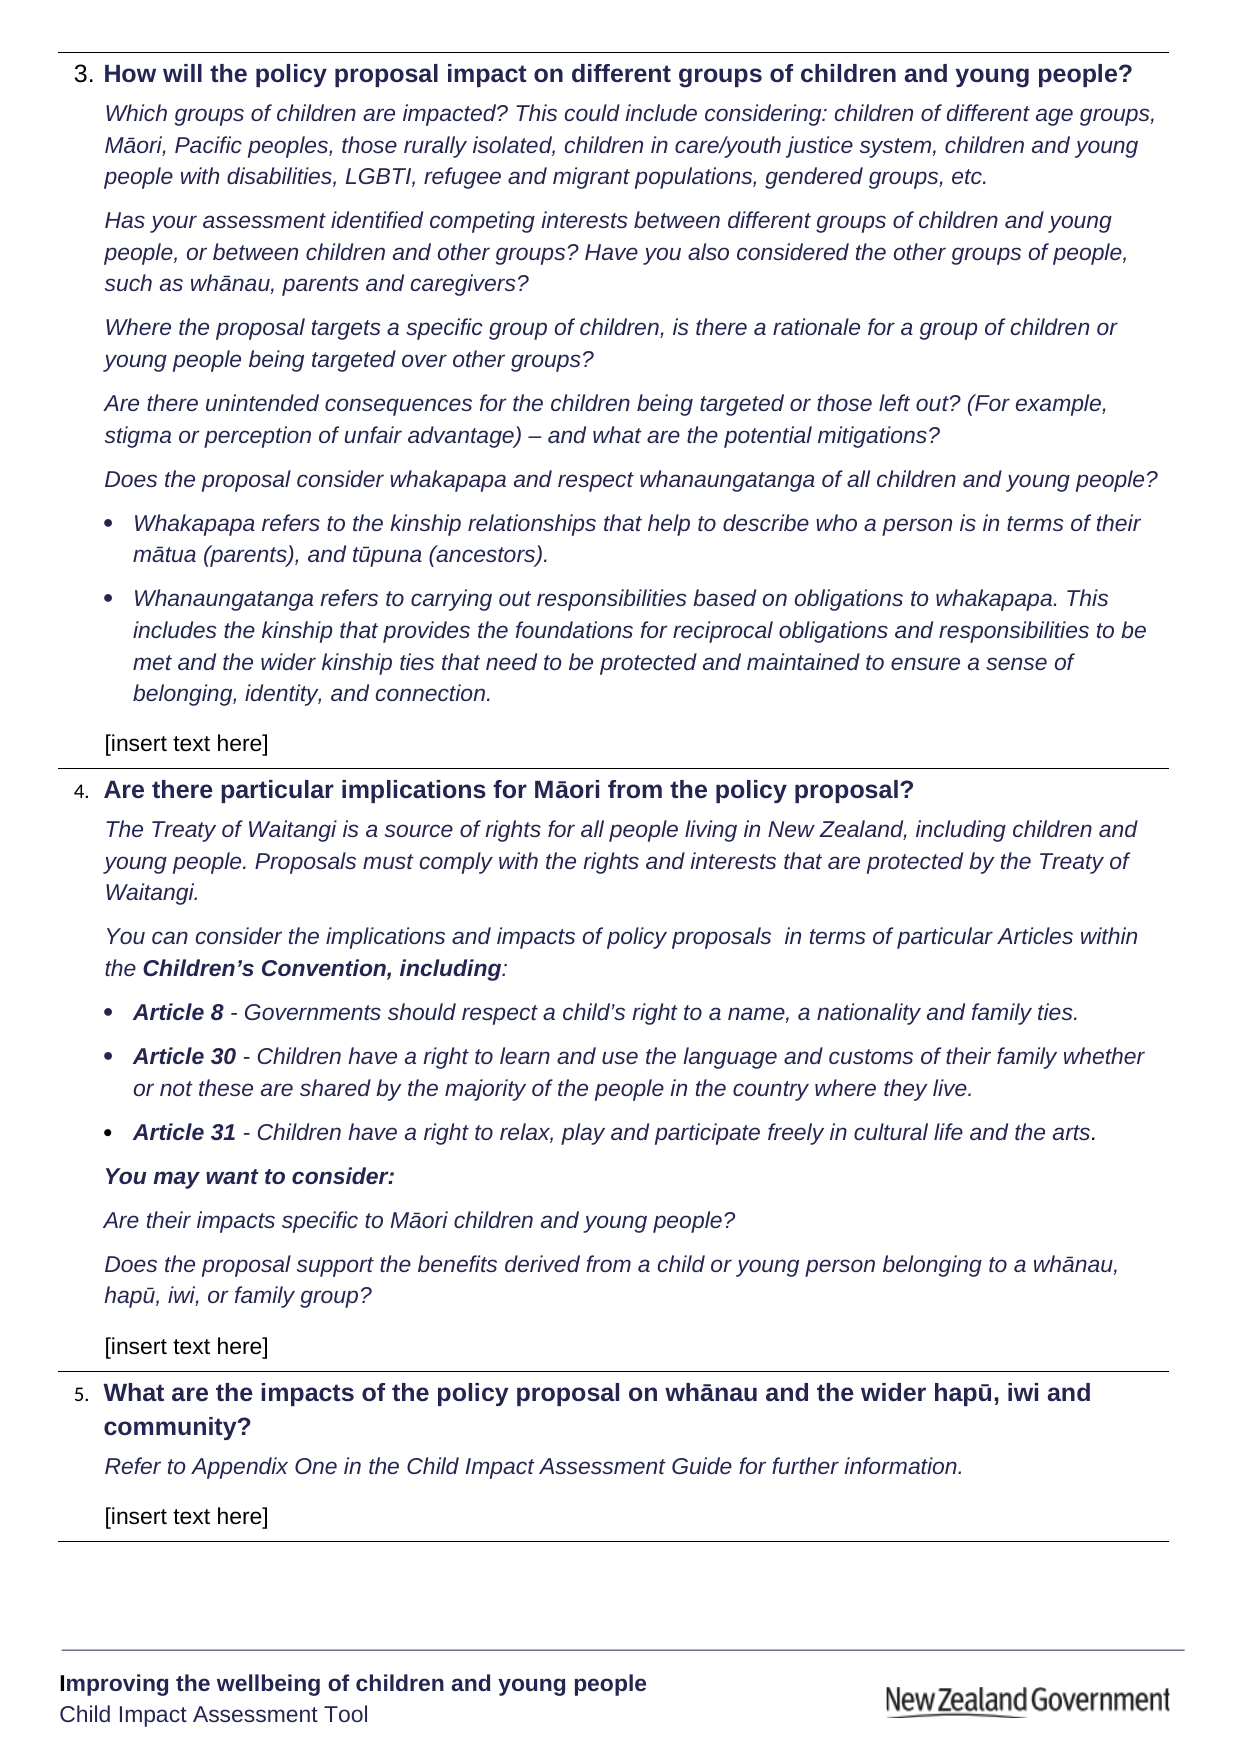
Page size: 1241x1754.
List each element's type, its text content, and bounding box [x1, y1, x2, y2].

table_cell Are there particular implications for Māori from the policy proposal? The Treaty of Waitangi is a source of rights for all people living in New Zealand, including children and young people. Proposals must comply with the rights and interests that are protected by the Treaty of Waitangi. You can consider the implications and impacts of policy proposals in terms of particular Articles within the Children’s Convention, including: Article 8 - Governments should respect a child’s right to a name, a nationality and family ties. Article 30 - Children have a right to learn and use the language and customs of their family whether or not these are shared by the majority of the people in the country where they live. Article 31 - Children have a right to relax, play and participate freely in cultural life and the arts. You may want to consider: Are their impacts specific to Māori children and young people? Does the proposal support the benefits derived from a child or young person belonging to a whānau, hapū, iwi, or family group? [58, 769, 1169, 1326]
table_cell How will the policy proposal impact on different groups of children and young people? Which groups of children are impacted? This could include considering: children of different age groups, Māori, Pacific peoples, those rurally isolated, children in care/youth justice system, children and young people with disabilities, LGBTI, refugee and migrant populations, gendered groups, etc. Has your assessment identified competing interests between different groups of children and young people, or between children and other groups? Have you also considered the other groups of people, such as whānau, parents and caregivers? Where the proposal targets a specific group of children, is there a rationale for a group of children or young people being targeted over other groups? Are there unintended consequences for the children being targeted or those left out? (For example, stigma or perception of unfair advantage) – and what are the potential mitigations? Does the proposal consider whakapapa and respect whanaungatanga of all children and young people? Whakapapa refers to the kinship relationships that help to describe who a person is in terms of their mātua (parents), and tūpuna (ancestors). Whanaungatanga refers to carrying out responsibilities based on obligations to whakapapa. This includes the kinship that provides the foundations for reciprocal obligations and responsibilities to be met and the wider kinship ties that need to be protected and maintained to ensure a sense of belonging, identity, and connection. [58, 53, 1169, 724]
table_cell [insert text here] [58, 724, 1169, 768]
table_cell [insert text here] [58, 1497, 1169, 1541]
table_cell What are the impacts of the policy proposal on whānau and the wider hapū, iwi and community? Refer to Appendix One in the Child Impact Assessment Guide for further information. [58, 1372, 1169, 1497]
table_cell [insert text here] [58, 1326, 1169, 1371]
